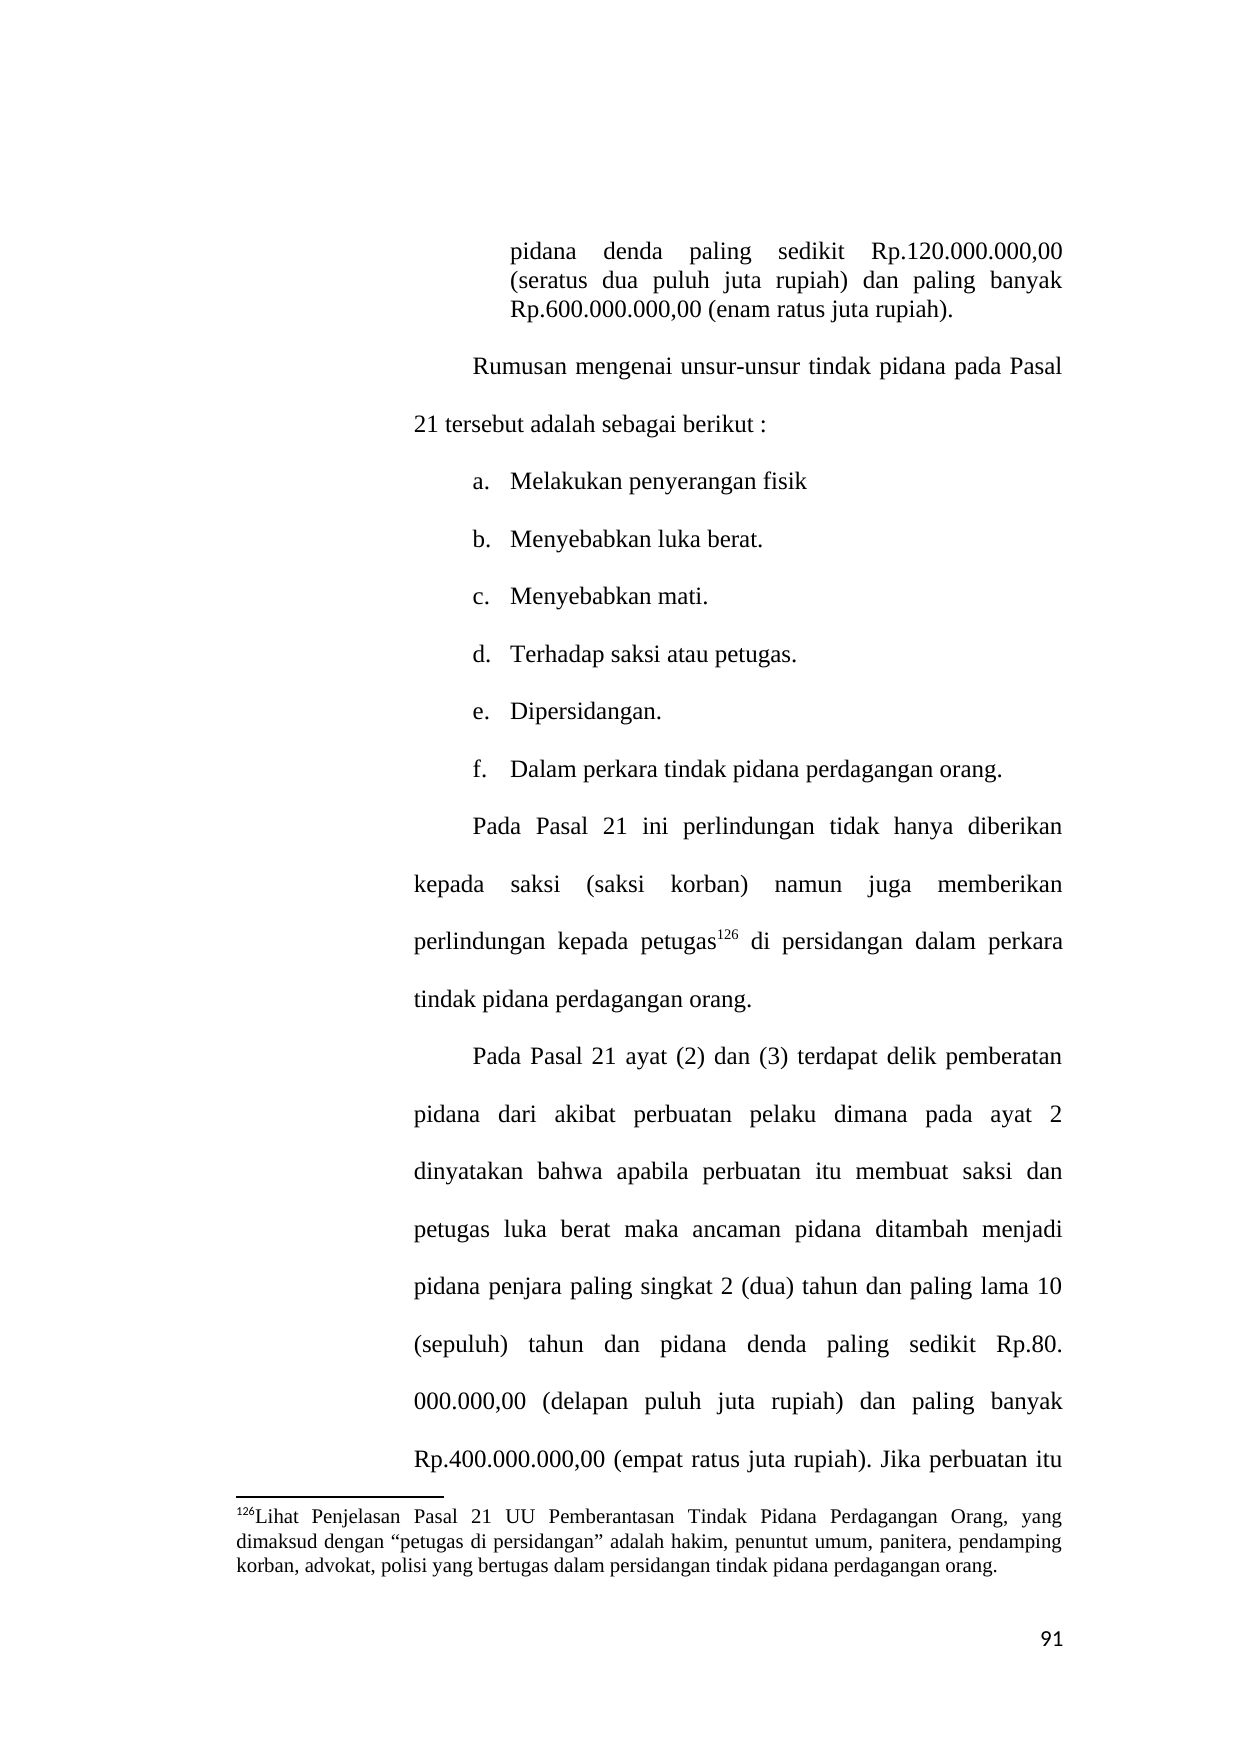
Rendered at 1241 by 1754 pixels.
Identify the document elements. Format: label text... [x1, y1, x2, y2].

list Rumusan mengenai unsur-unsur tindak pidana pada Pasal 21 tersebut adalah sebagai berikut : [413, 351, 1063, 437]
list Dipersidangan. [472, 696, 1063, 725]
list Dalam perkara tindak pidana perdagangan orang. [472, 754, 1063, 782]
list Menyebabkan luka berat. [472, 524, 1063, 552]
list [413, 1041, 1063, 1472]
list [472, 236, 1063, 322]
list Pada Pasal 21 ini perlindungan tidak hanya diberikan kepada saksi (saksi korban) namun juga memberikan perlindungan kepada petugas di persidangan dalam perkara tindak pidana perdagangan orang. [413, 811, 1063, 1012]
list Melakukan penyerangan fisik [472, 466, 1063, 495]
list Menyebabkan mati. [472, 581, 1063, 610]
list Terhadap saksi atau petugas. [472, 639, 1063, 667]
